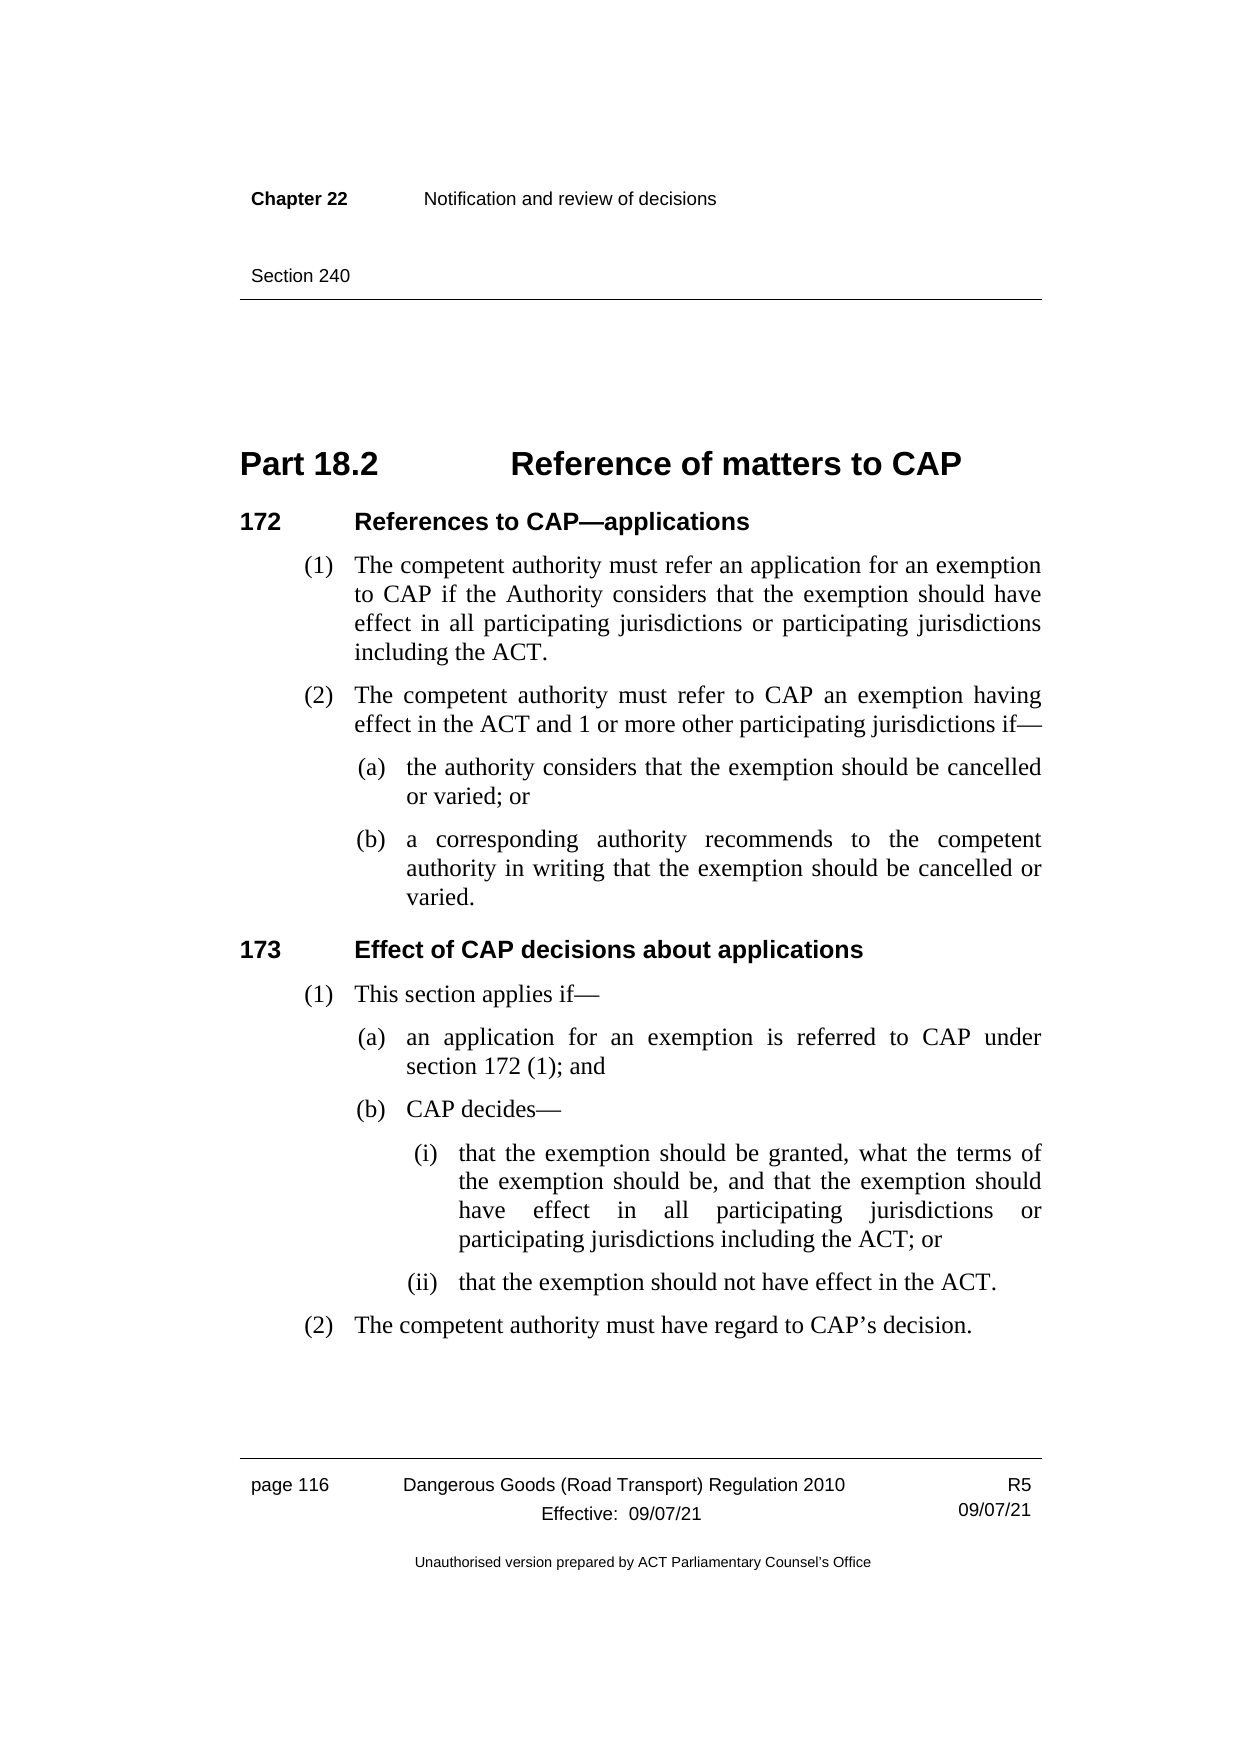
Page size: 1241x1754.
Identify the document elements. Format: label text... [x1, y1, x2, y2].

text (b) CAP decides— [239, 1094, 1042, 1123]
text (i) that the exemption should be granted, what the terms of the exemption should be, and that the exemption should have effect in all participating jurisdictions or participating jurisdictions including the ACT; or [239, 1138, 1042, 1253]
text (2) The competent authority must refer to CAP an exemption having effect in the ACT and 1 or more other participating jurisdictions if— [239, 680, 1042, 738]
text (1) The competent authority must refer an application for an exemption to CAP if the Authority considers that the exemption should have effect in all participating jurisdictions or participating jurisdictions including the ACT. [239, 551, 1042, 666]
text (b) a corresponding authority recommends to the competent authority in writing that the exemption should be cancelled or varied. [239, 824, 1042, 911]
text (2) The competent authority must have regard to CAP’s decision. [239, 1311, 1042, 1339]
text (a) an application for an exemption is referred to CAP under section 172 (1); and [239, 1022, 1042, 1080]
text 172 References to CAP—applications [239, 507, 1042, 536]
text (a) the authority considers that the exemption should be cancelled or varied; or [239, 752, 1042, 810]
text 173 Effect of CAP decisions about applications [239, 936, 1042, 964]
text (ii) that the exemption should not have effect in the ACT. [239, 1267, 1042, 1296]
text Part 18.2 Reference of matters to CAP [239, 444, 1042, 482]
text (1) This section applies if— [239, 979, 1042, 1008]
